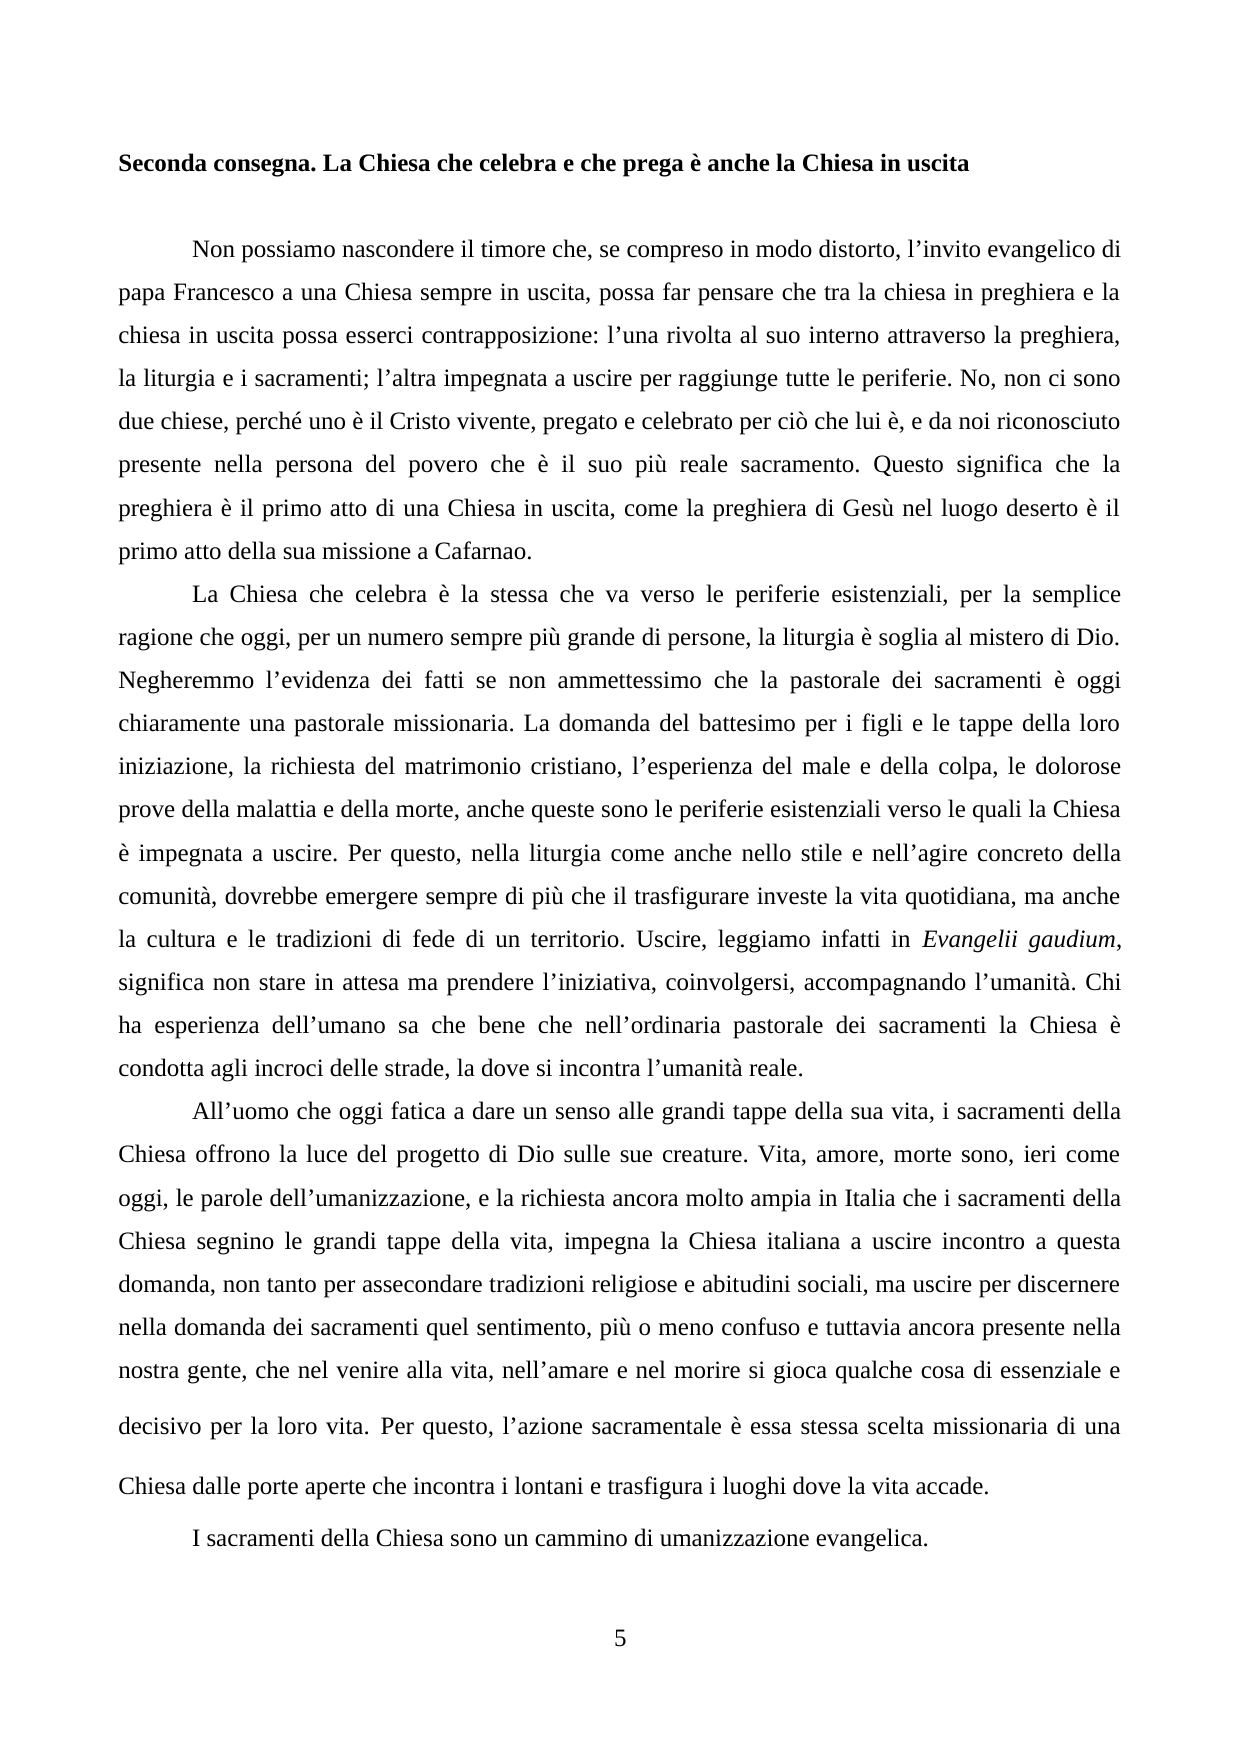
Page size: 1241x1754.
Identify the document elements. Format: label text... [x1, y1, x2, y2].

text All’uomo che oggi fatica a dare un senso alle grandi tappe della sua vita, i sacramenti della Chiesa offrono la luce del progetto di Dio sulle sue creature. Vita, amore, morte sono, ieri come oggi, le parole dell’umanizzazione, e la richiesta ancora molto ampia in Italia che i sacramenti della Chiesa segnino le grandi tappe della vita, impegna la Chiesa italiana a uscire incontro a questa domanda, non tanto per assecondare tradizioni religiose e abitudini sociali, ma uscire per discernere nella domanda dei sacramenti quel sentimento, più o meno confuso e tuttavia ancora presente nella nostra gente, che nel venire alla vita, nell’amare e nel morire si gioca qualche cosa di essenziale e decisivo per la loro vita. Per questo, l’azione sacramentale è essa stessa scelta missionaria di una Chiesa dalle porte aperte che incontra i lontani e trasfigura i luoghi dove la vita accade. [118, 1096, 1122, 1503]
text Seconda consegna. La Chiesa che celebra e che prega è anche la Chiesa in uscita [118, 148, 1122, 176]
text I sacramenti della Chiesa sono un cammino di umanizzazione evangelica. [118, 1523, 1122, 1551]
text La Chiesa che celebra è la stessa che va verso le periferie esistenziali, per la semplice ragione che oggi, per un numero sempre più grande di persone, la liturgia è soglia al mistero di Dio. Negheremmo l’evidenza dei fatti se non ammettessimo che la pastorale dei sacramenti è oggi chiaramente una pastorale missionaria. La domanda del battesimo per i figli e le tappe della loro iniziazione, la richiesta del matrimonio cristiano, l’esperienza del male e della colpa, le dolorose prove della malattia e della morte, anche queste sono le periferie esistenziali verso le quali la Chiesa è impegnata a uscire. Per questo, nella liturgia come anche nello stile e nell’agire concreto della comunità, dovrebbe emergere sempre di più che il trasfigurare investe la vita quotidiana, ma anche la cultura e le tradizioni di fede di un territorio. Uscire, leggiamo infatti in Evangelii gaudium, significa non stare in attesa ma prendere l’iniziativa, coinvolgersi, accompagnando l’umanità. Chi ha esperienza dell’umano sa che bene che nell’ordinaria pastorale dei sacramenti la Chiesa è condotta agli incroci delle strade, la dove si incontra l’umanità reale. [118, 579, 1122, 1082]
text Non possiamo nascondere il timore che, se compreso in modo distorto, l’invito evangelico di papa Francesco a una Chiesa sempre in uscita, possa far pensare che tra la chiesa in preghiera e la chiesa in uscita possa esserci contrapposizione: l’una rivolta al suo interno attraverso la preghiera, la liturgia e i sacramenti; l’altra impegnata a uscire per raggiunge tutte le periferie. No, non ci sono due chiese, perché uno è il Cristo vivente, pregato e celebrato per ciò che lui è, e da noi riconosciuto presente nella persona del povero che è il suo più reale sacramento. Questo significa che la preghiera è il primo atto di una Chiesa in uscita, come la preghiera di Gesù nel luogo deserto è il primo atto della sua missione a Cafarnao. [118, 234, 1122, 564]
